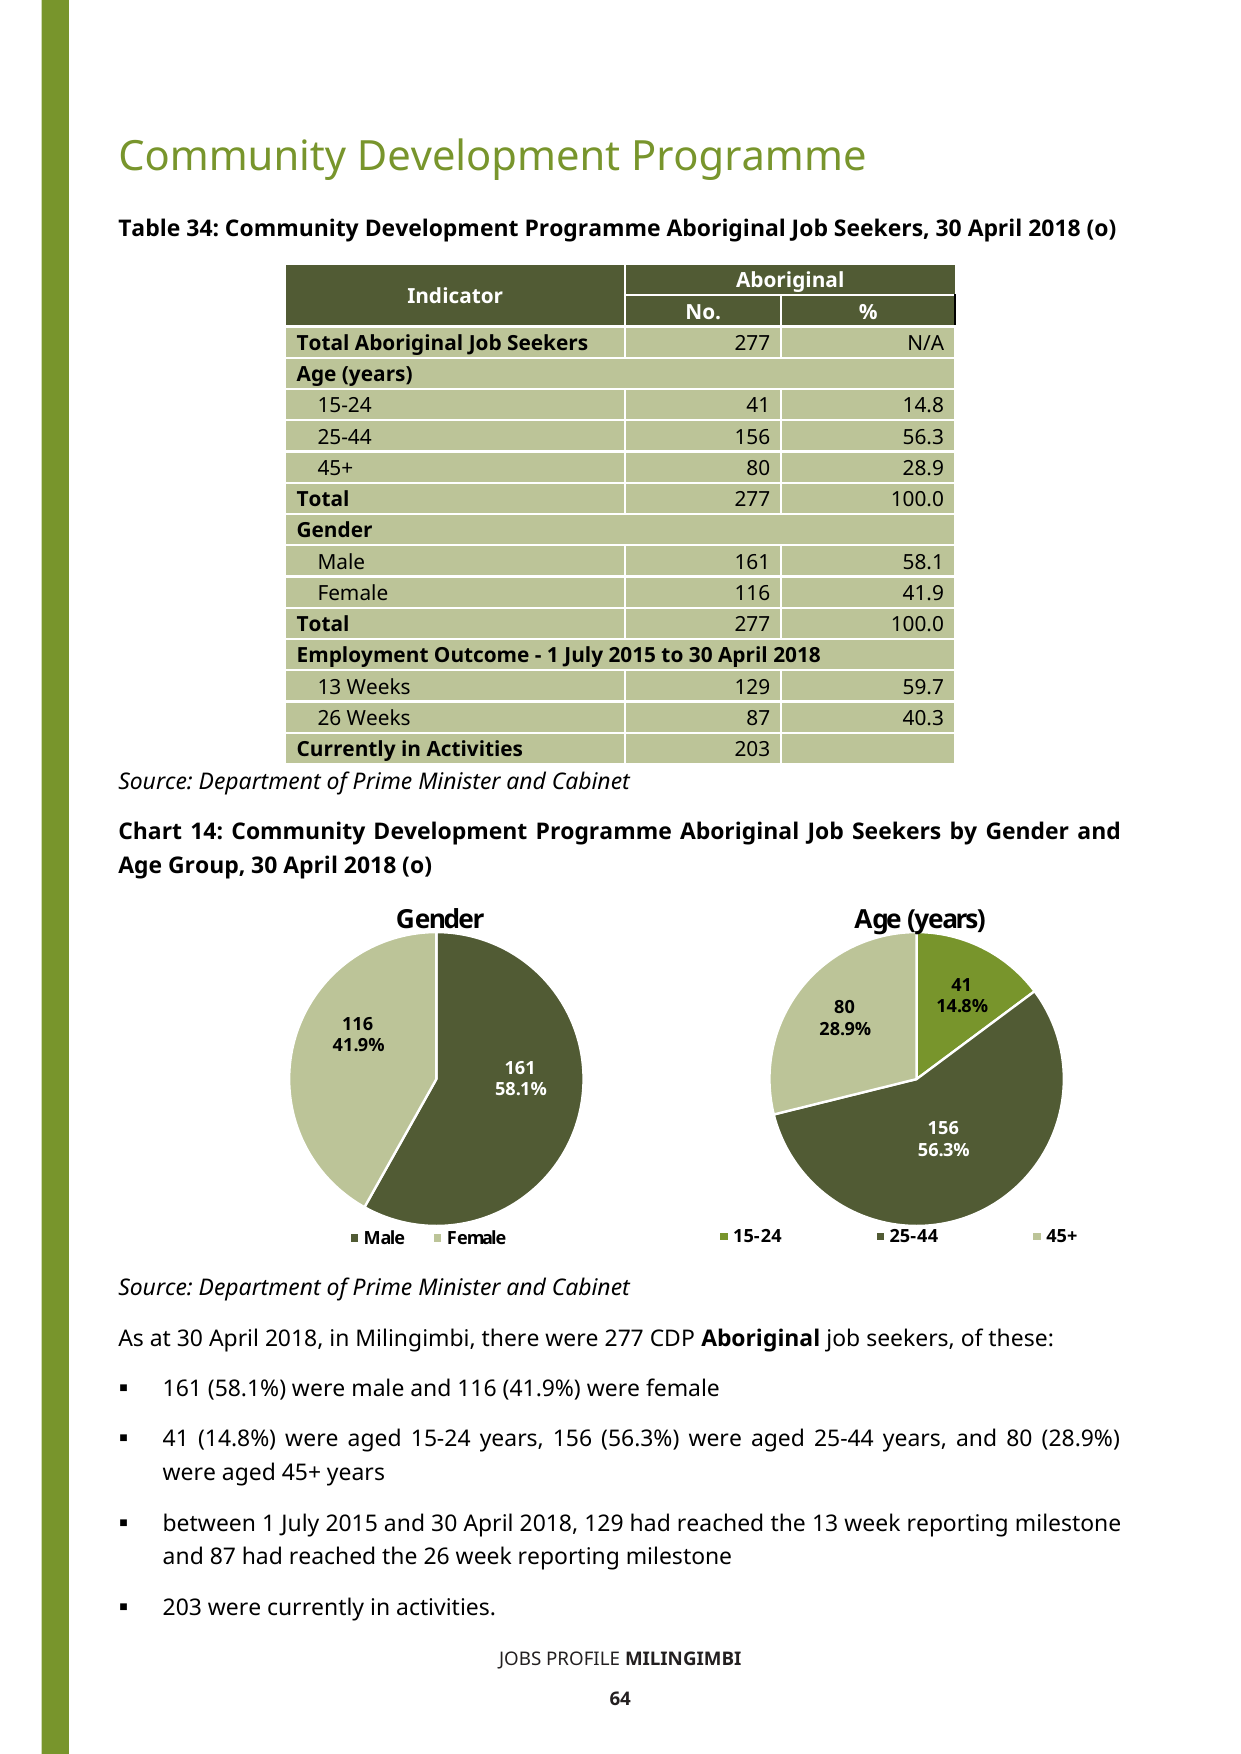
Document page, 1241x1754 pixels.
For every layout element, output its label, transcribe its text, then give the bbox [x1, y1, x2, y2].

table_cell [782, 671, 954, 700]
text between 1 July 2015 and 30 April 2018, 129 had reached the 13 week reporting milestone and 87 had reached the 26 week reporting milestone [118, 1507, 1122, 1572]
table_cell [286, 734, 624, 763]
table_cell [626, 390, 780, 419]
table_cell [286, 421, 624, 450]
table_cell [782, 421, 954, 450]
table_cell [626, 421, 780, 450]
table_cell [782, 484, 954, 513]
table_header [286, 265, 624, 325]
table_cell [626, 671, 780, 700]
text 203 were currently in activities. [118, 1591, 1122, 1622]
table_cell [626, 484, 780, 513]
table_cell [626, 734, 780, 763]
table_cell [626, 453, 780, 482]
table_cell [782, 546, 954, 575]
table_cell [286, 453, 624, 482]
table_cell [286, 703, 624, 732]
text Table 34: Community Development Programme Aboriginal Job Seekers, 30 April 2018 (o) [118, 212, 1122, 244]
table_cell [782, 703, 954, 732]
text Source: Department of Prime Minister and Cabinet [118, 1271, 1122, 1302]
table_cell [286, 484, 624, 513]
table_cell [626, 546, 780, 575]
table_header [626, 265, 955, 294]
text 41 (14.8%) were aged 15-24 years, 156 (56.3%) were aged 25-44 years, and 80 (28.9%) were aged 45+ years [118, 1422, 1122, 1487]
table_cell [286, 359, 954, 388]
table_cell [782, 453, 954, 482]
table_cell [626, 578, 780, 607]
text 161 (58.1%) were male and 116 (41.9%) were female [118, 1372, 1122, 1403]
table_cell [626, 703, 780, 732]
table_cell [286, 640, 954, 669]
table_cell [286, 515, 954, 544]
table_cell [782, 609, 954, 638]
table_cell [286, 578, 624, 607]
text Chart 14: Community Development Programme Aboriginal Job Seekers by Gender and Age Group, 30 April 2018 (o) [118, 815, 1122, 880]
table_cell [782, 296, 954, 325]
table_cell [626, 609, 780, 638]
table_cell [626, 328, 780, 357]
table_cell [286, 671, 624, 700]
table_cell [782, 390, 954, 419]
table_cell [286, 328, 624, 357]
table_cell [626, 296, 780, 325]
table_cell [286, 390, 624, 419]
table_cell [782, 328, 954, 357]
subtitle Community Development Programme [118, 126, 1122, 183]
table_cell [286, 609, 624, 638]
text As at 30 April 2018, in Milingimbi, there were 277 CDP Aboriginal job seekers, of these: [118, 1322, 1122, 1353]
text Source: Department of Prime Minister and Cabinet [118, 765, 1122, 796]
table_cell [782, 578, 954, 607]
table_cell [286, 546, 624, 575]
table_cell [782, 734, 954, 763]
